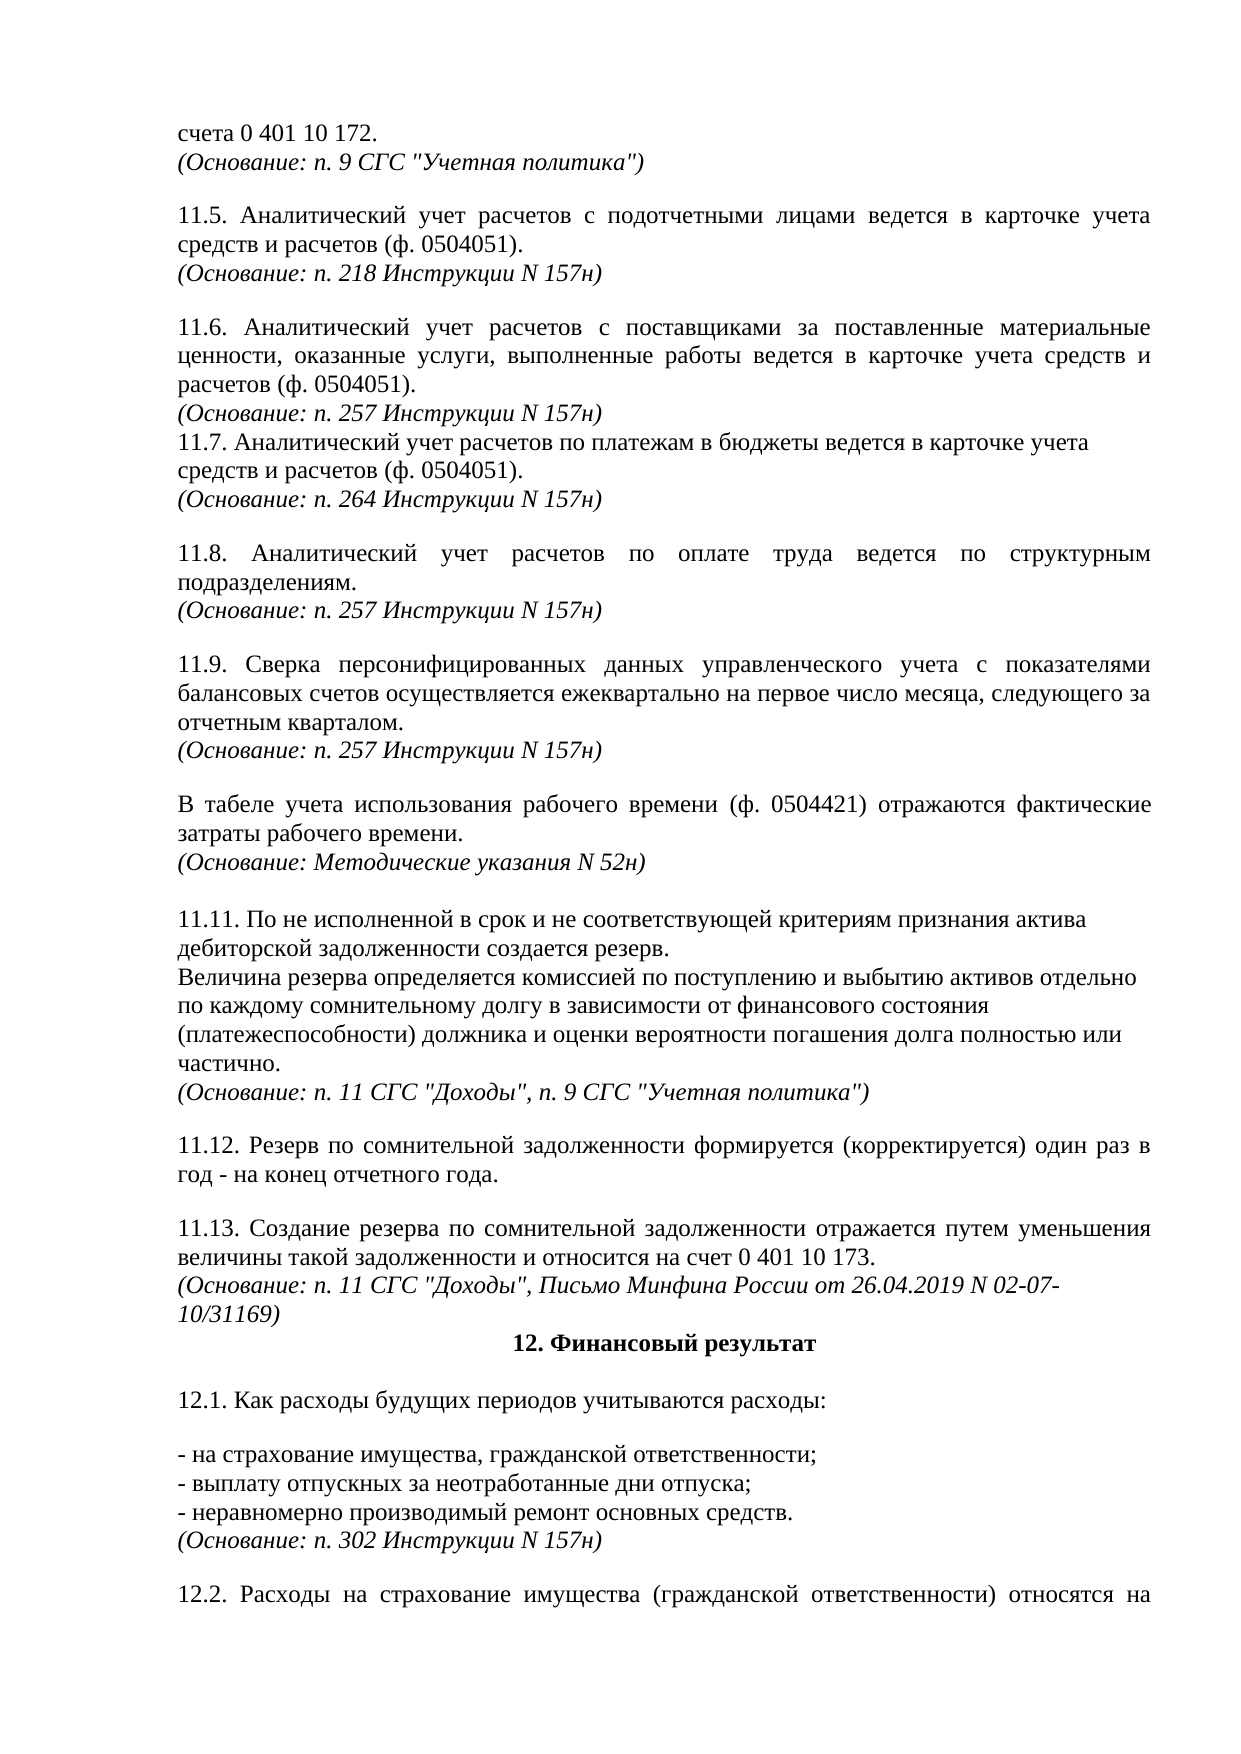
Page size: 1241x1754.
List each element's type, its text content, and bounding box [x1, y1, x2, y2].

text (Основание: п. 257 Инструкции N 157н) [177, 596, 1152, 624]
text - выплату отпускных за неотработанные дни отпуска; [177, 1468, 1152, 1497]
text (Основание: п. 257 Инструкции N 157н) [177, 736, 1152, 764]
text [177, 118, 1152, 147]
text (Основание: п. 9 СГС "Учетная политика") [177, 147, 1152, 176]
text (Основание: п. 218 Инструкции N 157н) [177, 258, 1152, 287]
text (Основание: п. 264 Инструкции N 157н) [177, 484, 1152, 513]
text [177, 1579, 1152, 1608]
text 12. Финансовый результат [177, 1328, 1152, 1357]
text 11.9. Сверка персонифицированных данных управленческого учета с показателями балансовых счетов осуществляется ежеквартально на первое число месяца, следующего за отчетным кварталом. [177, 649, 1152, 736]
text 11.11. По не исполненной в срок и не соответствующей критериям признания актива дебиторской задолженности создается резерв. [177, 904, 1152, 962]
text 11.6. Аналитический учет расчетов с поставщиками за поставленные материальные ценности, оказанные услуги, выполненные работы ведется в карточке учета средств и расчетов (ф. 0504051). [177, 312, 1152, 398]
text - на страхование имущества, гражданской ответственности; [177, 1439, 1152, 1468]
text 11.5. Аналитический учет расчетов с подотчетными лицами ведется в карточке учета средств и расчетов (ф. 0504051). [177, 201, 1152, 258]
text 11.7. Аналитический учет расчетов по платежам в бюджеты ведется в карточке учета средств и расчетов (ф. 0504051). [177, 427, 1152, 484]
text (Основание: п. 302 Инструкции N 157н) [177, 1526, 1152, 1554]
text 12.1. Как расходы будущих периодов учитываются расходы: [177, 1386, 1152, 1414]
text В табеле учета использования рабочего времени (ф. 0504421) отражаются фактические затраты рабочего времени. [177, 789, 1152, 847]
text (Основание: п. 257 Инструкции N 157н) [177, 398, 1152, 427]
text (Основание: Методические указания N 52н) [177, 847, 1152, 876]
text Величина резерва определяется комиссией по поступлению и выбытию активов отдельно по каждому сомнительному долгу в зависимости от финансового состояния (платежеспособности) должника и оценки вероятности погашения долга полностью или частично. [177, 962, 1152, 1077]
text 11.8. Аналитический учет расчетов по оплате труда ведется по структурным подразделениям. [177, 538, 1152, 596]
text 11.12. Резерв по сомнительной задолженности формируется (корректируется) один раз в год - на конец отчетного года. [177, 1131, 1152, 1188]
text 11.13. Создание резерва по сомнительной задолженности отражается путем уменьшения величины такой задолженности и относится на счет 0 401 10 173. [177, 1213, 1152, 1271]
text (Основание: п. 11 СГС "Доходы", Письмо Минфина России от 26.04.2019 N 02-07-10/31169) [177, 1271, 1152, 1328]
text - неравномерно производимый ремонт основных средств. [177, 1497, 1152, 1526]
text (Основание: п. 11 СГС "Доходы", п. 9 СГС "Учетная политика") [177, 1077, 1152, 1106]
